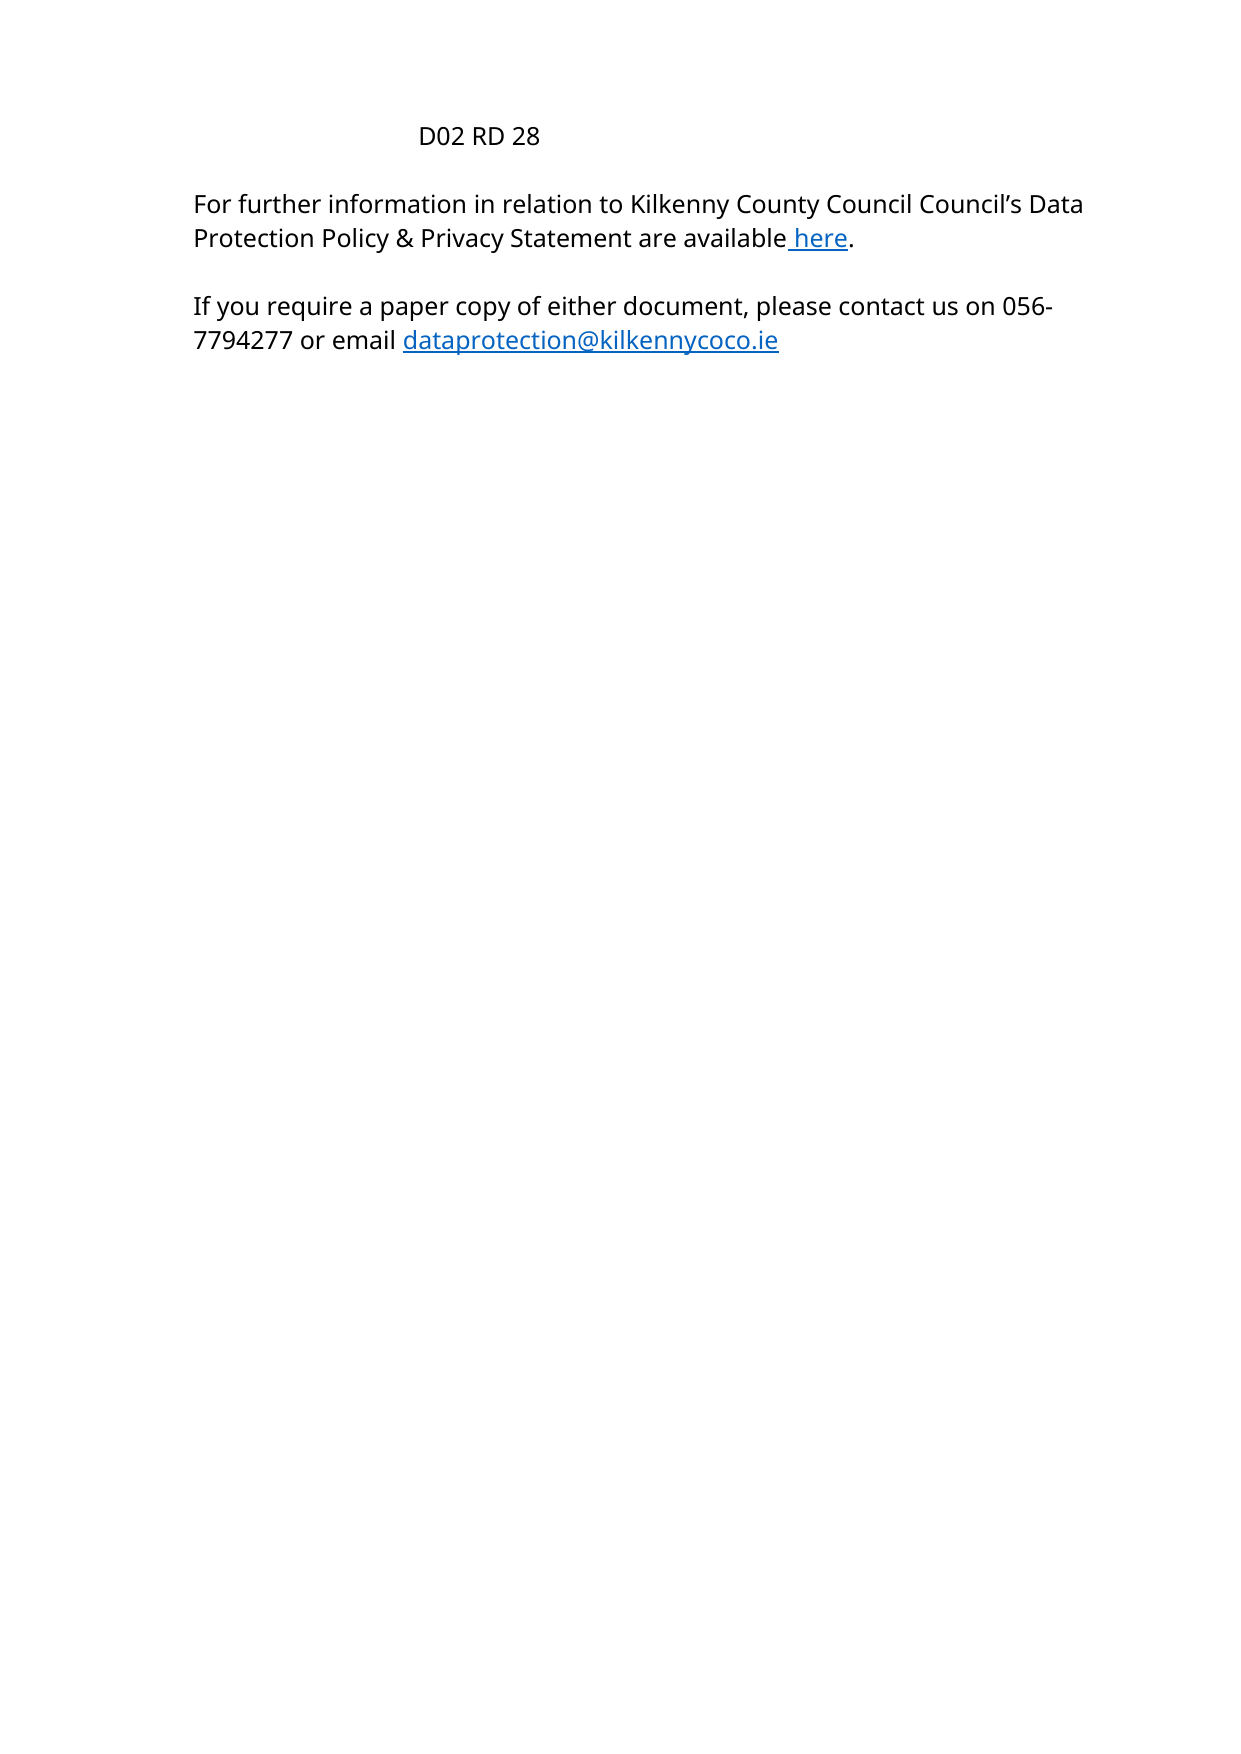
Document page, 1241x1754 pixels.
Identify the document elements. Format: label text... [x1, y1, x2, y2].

list For further information in relation to Kilkenny County Council Council’s Data Protection Policy & Privacy Statement are available here. [193, 186, 1092, 254]
list If you require a paper copy of either document, please contact us on 056-7794277 or email dataprotection@kilkennycoco.ie [193, 288, 1092, 357]
list D02 RD 28 [343, 118, 1092, 152]
